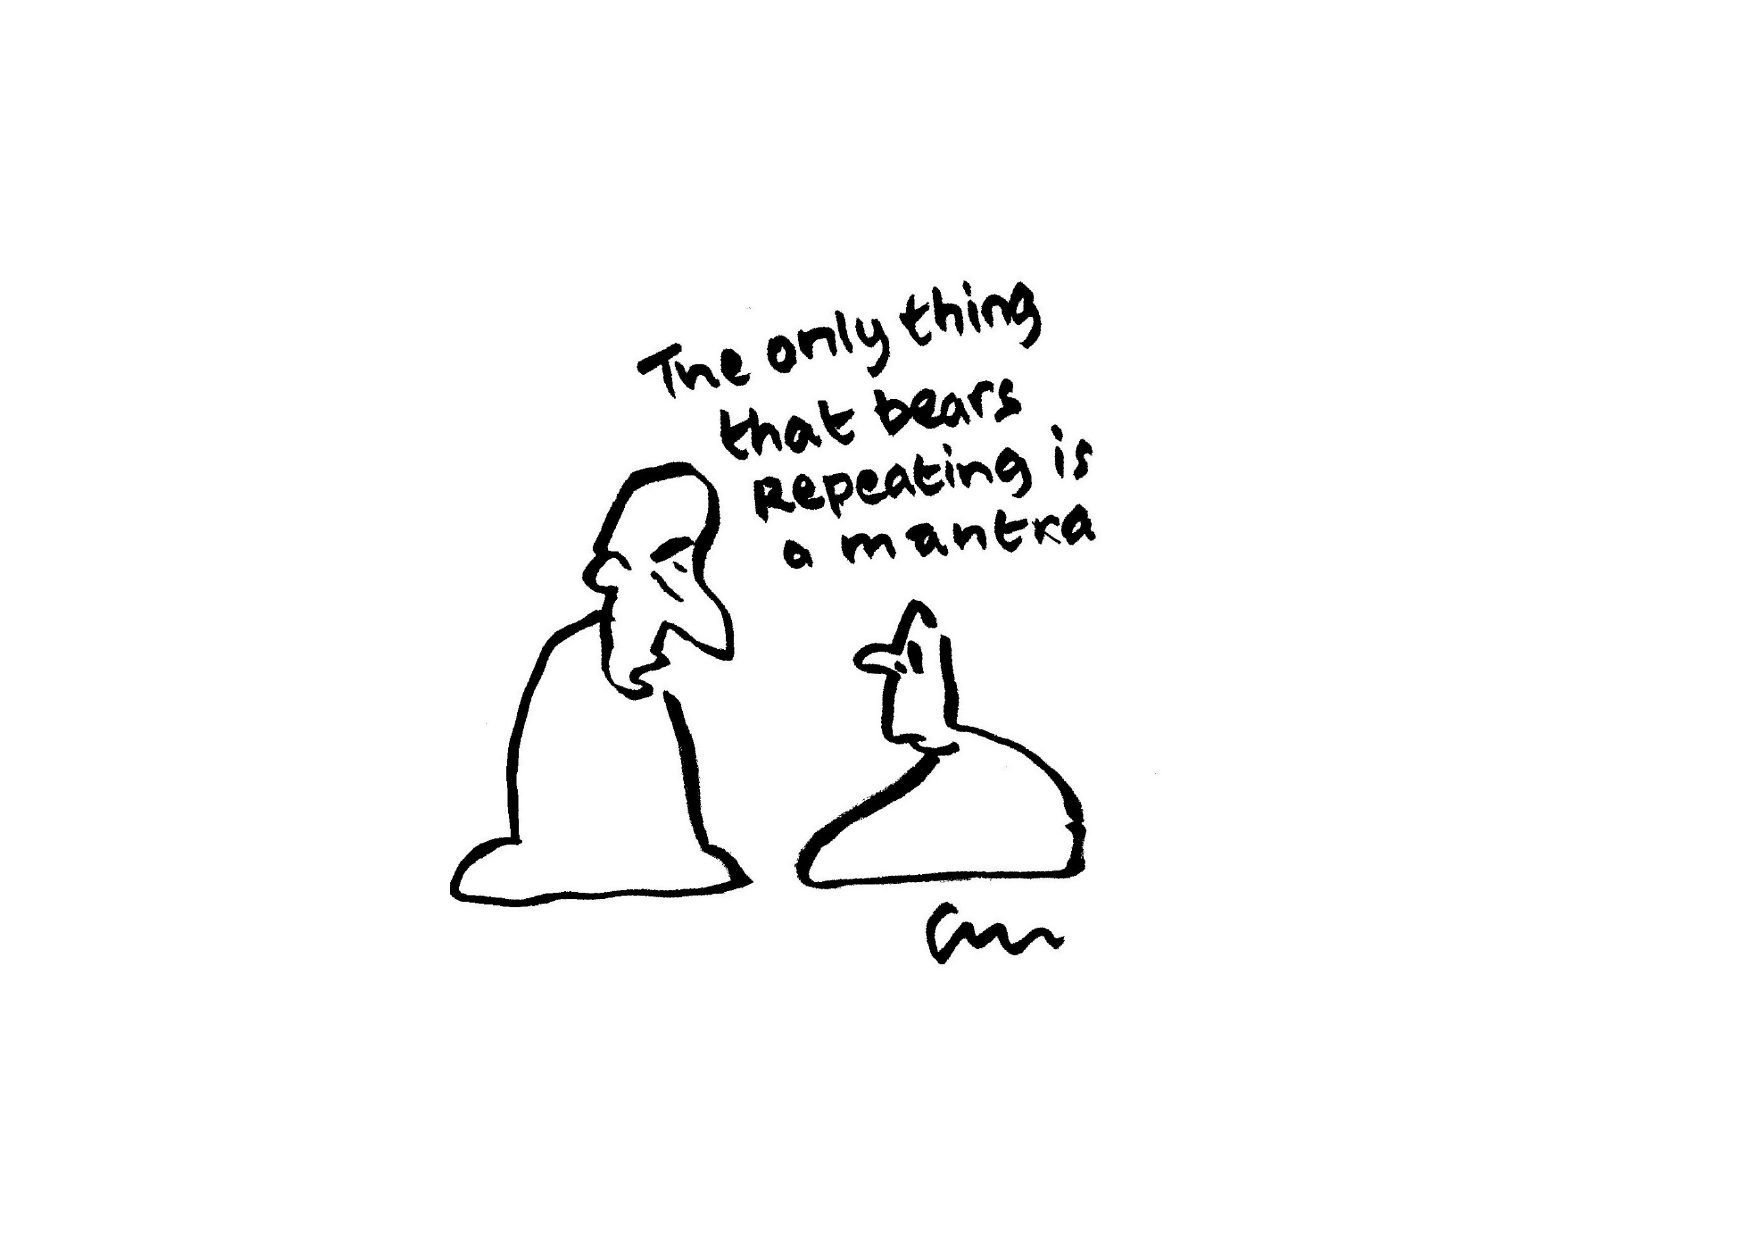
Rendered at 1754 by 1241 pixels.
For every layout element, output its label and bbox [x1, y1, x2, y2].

picture [450, 150, 1312, 1091]
